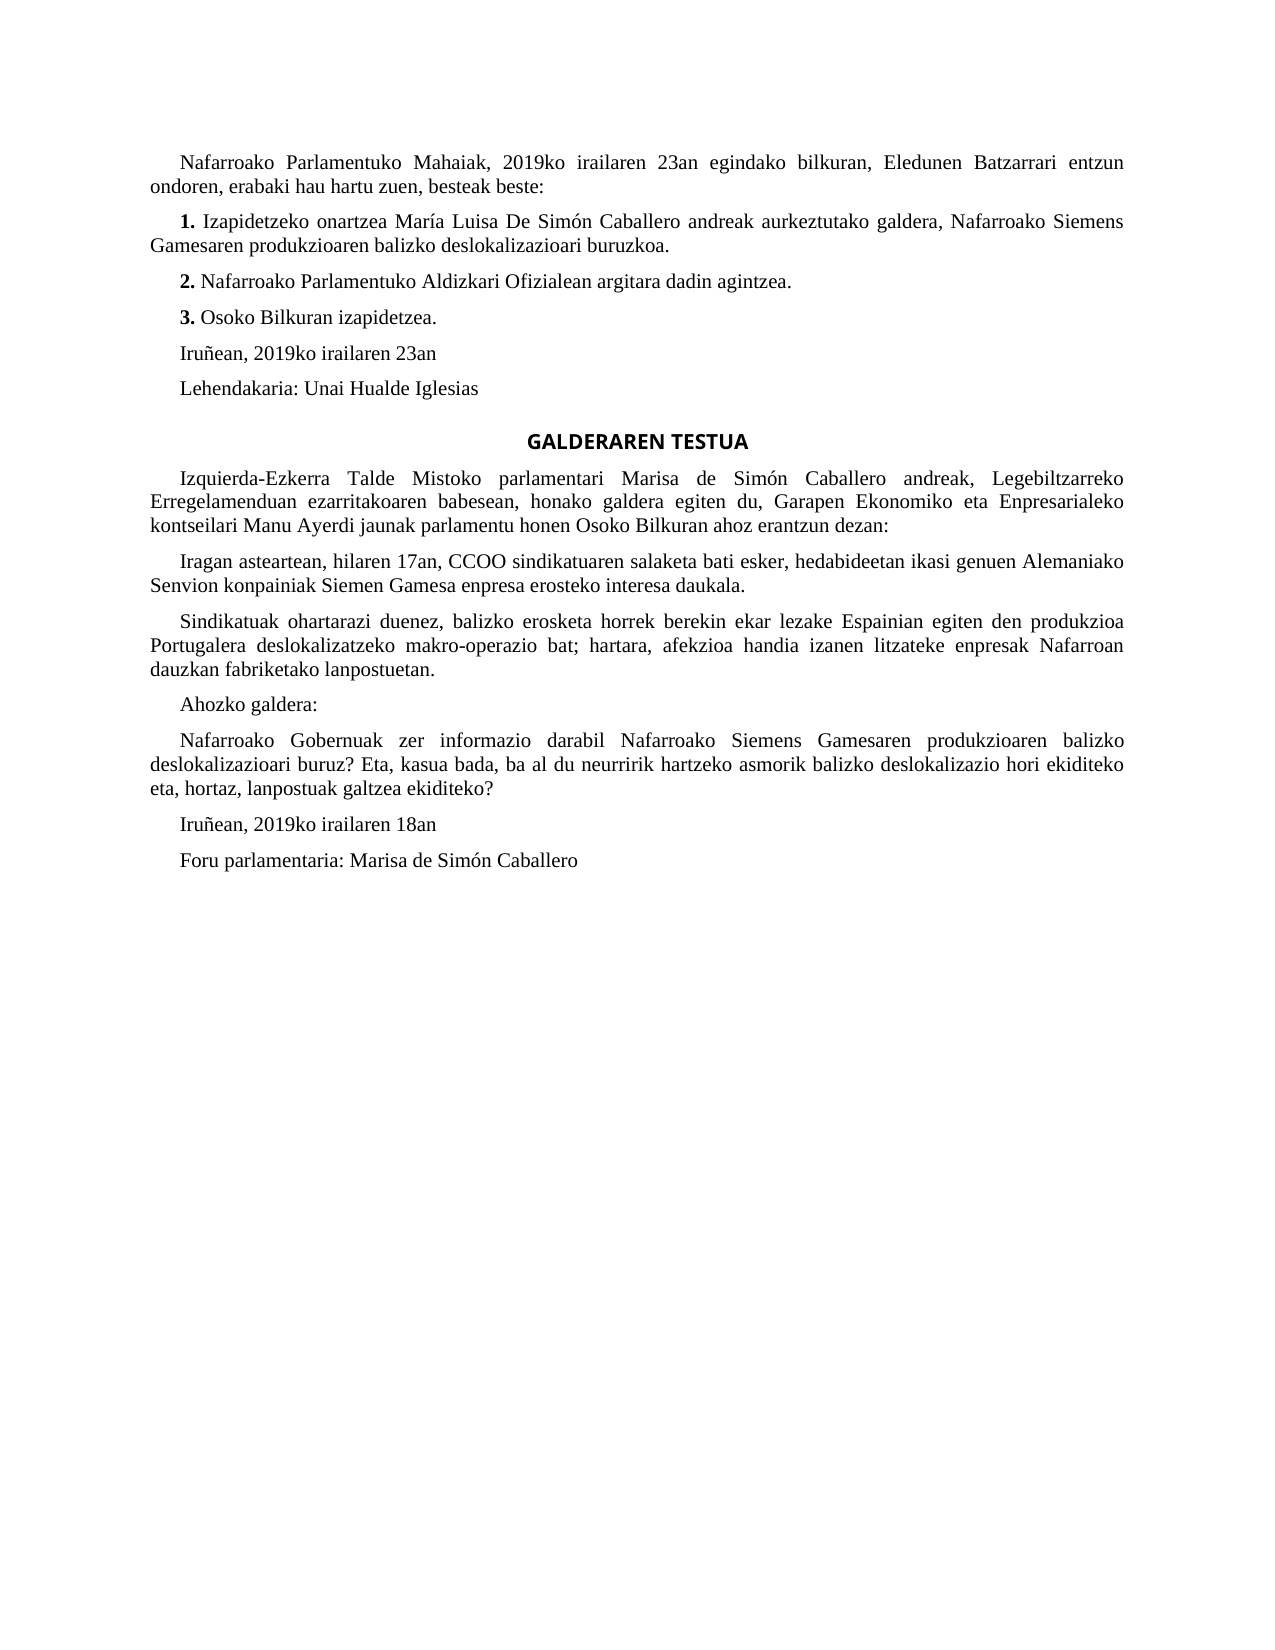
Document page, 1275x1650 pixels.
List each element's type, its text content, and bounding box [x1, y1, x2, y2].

text Sindikatuak ohartarazi duenez, balizko erosketa horrek berekin ekar lezake Espainian egiten den produkzioa Portugalera deslokalizatzeko makro-operazio bat; hartara, afekzioa handia izanen litzateke enpresak Nafarroan dauzkan fabriketako lanpostuetan. [150, 609, 1125, 681]
text Izquierda-Ezkerra Talde Mistoko parlamentari Marisa de Simón Caballero andreak, Legebiltzarreko Erregelamenduan ezarritakoaren babesean, honako galdera egiten du, Garapen Ekonomiko eta Enpresarialeko kontseilari Manu Ayerdi jaunak parlamentu honen Osoko Bilkuran ahoz erantzun dezan: [150, 466, 1125, 538]
text GALDERAREN TESTUA [150, 430, 1125, 454]
text Nafarroako Parlamentuko Mahaiak, 2019ko irailaren 23an egindako bilkuran, Eledunen Batzarrari entzun ondoren, erabaki hau hartu zuen, besteak beste: [150, 150, 1125, 198]
text Iruñean, 2019ko irailaren 23an [150, 341, 1125, 365]
text Iragan asteartean, hilaren 17an, CCOO sindikatuaren salaketa bati esker, hedabideetan ikasi genuen Alemaniako Senvion konpainiak Siemen Gamesa enpresa erosteko interesa daukala. [150, 549, 1125, 597]
text Nafarroako Gobernuak zer informazio darabil Nafarroako Siemens Gamesaren produkzioaren balizko deslokalizazioari buruz? Eta, kasua bada, ba al du neurririk hartzeko asmorik balizko deslokalizazio hori ekiditeko eta, hortaz, lanpostuak galtzea ekiditeko? [150, 728, 1125, 800]
text Iruñean, 2019ko irailaren 18an [150, 812, 1125, 836]
text Foru parlamentaria: Marisa de Simón Caballero [150, 848, 1125, 872]
text Ahozko galdera: [150, 693, 1125, 717]
text Lehendakaria: Unai Hualde Iglesias [150, 377, 1125, 401]
text 1. Izapidetzeko onartzea María Luisa De Simón Caballero andreak aurkeztutako galdera, Nafarroako Siemens Gamesaren produkzioaren balizko deslokalizazioari buruzkoa. [150, 210, 1125, 258]
text 3. Osoko Bilkuran izapidetzea. [150, 305, 1125, 329]
text 2. Nafarroako Parlamentuko Aldizkari Ofizialean argitara dadin agintzea. [150, 269, 1125, 293]
